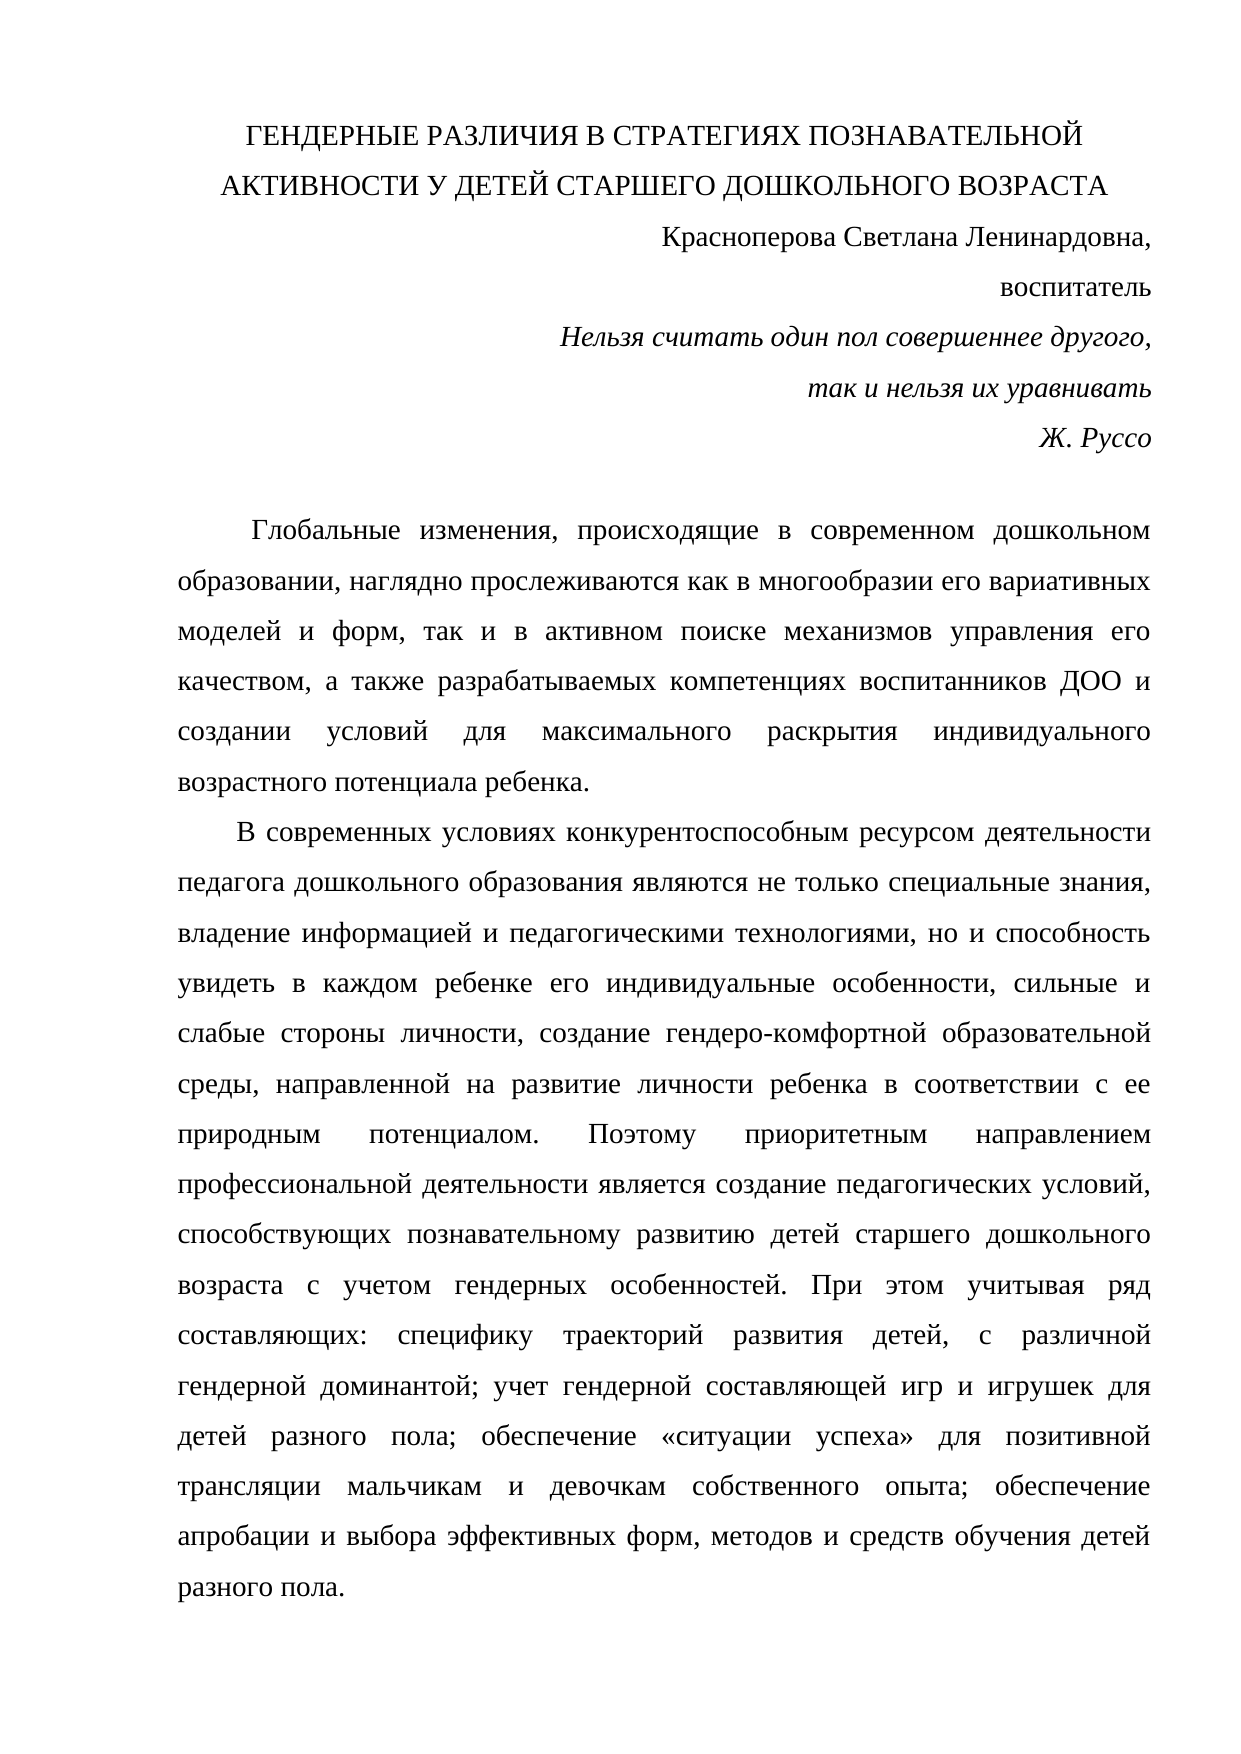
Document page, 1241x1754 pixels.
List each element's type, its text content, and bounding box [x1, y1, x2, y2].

text В современных условиях конкурентоспособным ресурсом деятельности педагога дошкольного образования являются не только специальные знания, владение информацией и педагогическими технологиями, но и способность увидеть в каждом ребенке его индивидуальные особенности, сильные и слабые стороны личности, создание гендеро-комфортной образовательной среды, направленной на развитие личности ребенка в соответствии с ее природным потенциалом. Поэтому приоритетным направлением профессиональной деятельности является создание педагогических условий, способствующих познавательному развитию детей старшего дошкольного возраста с учетом гендерных особенностей. При этом учитывая ряд составляющих: специфику траекторий развития детей, с различной гендерной доминантой; учет гендерной составляющей игр и игрушек для детей разного пола; обеспечение «ситуации успеха» для позитивной трансляции мальчикам и девочкам собственного опыта; обеспечение апробации и выбора эффективных форм, методов и средств обучения детей разного пола. [177, 814, 1152, 1602]
text Глобальные изменения, происходящие в современном дошкольном образовании, наглядно прослеживаются как в многообразии его вариативных моделей и форм, так и в активном поиске механизмов управления его качеством, а также разрабатываемых компетенциях воспитанников ДОО и создании условий для максимального раскрытия индивидуального возрастного потенциала ребенка. [177, 512, 1152, 797]
text Красноперова Светлана Ленинардовна, [177, 219, 1152, 252]
text ГЕНДЕРНЫЕ РАЗЛИЧИЯ В СТРАТЕГИЯХ ПОЗНАВАТЕЛЬНОЙ АКТИВНОСТИ У ДЕТЕЙ СТАРШЕГО ДОШКОЛЬНОГО ВОЗРАСТА [177, 118, 1152, 202]
text так и нельзя их уравнивать Ж. Руссо [177, 370, 1152, 453]
text Нельзя считать один пол совершеннее другого, [177, 319, 1152, 353]
text воспитатель [177, 269, 1152, 303]
